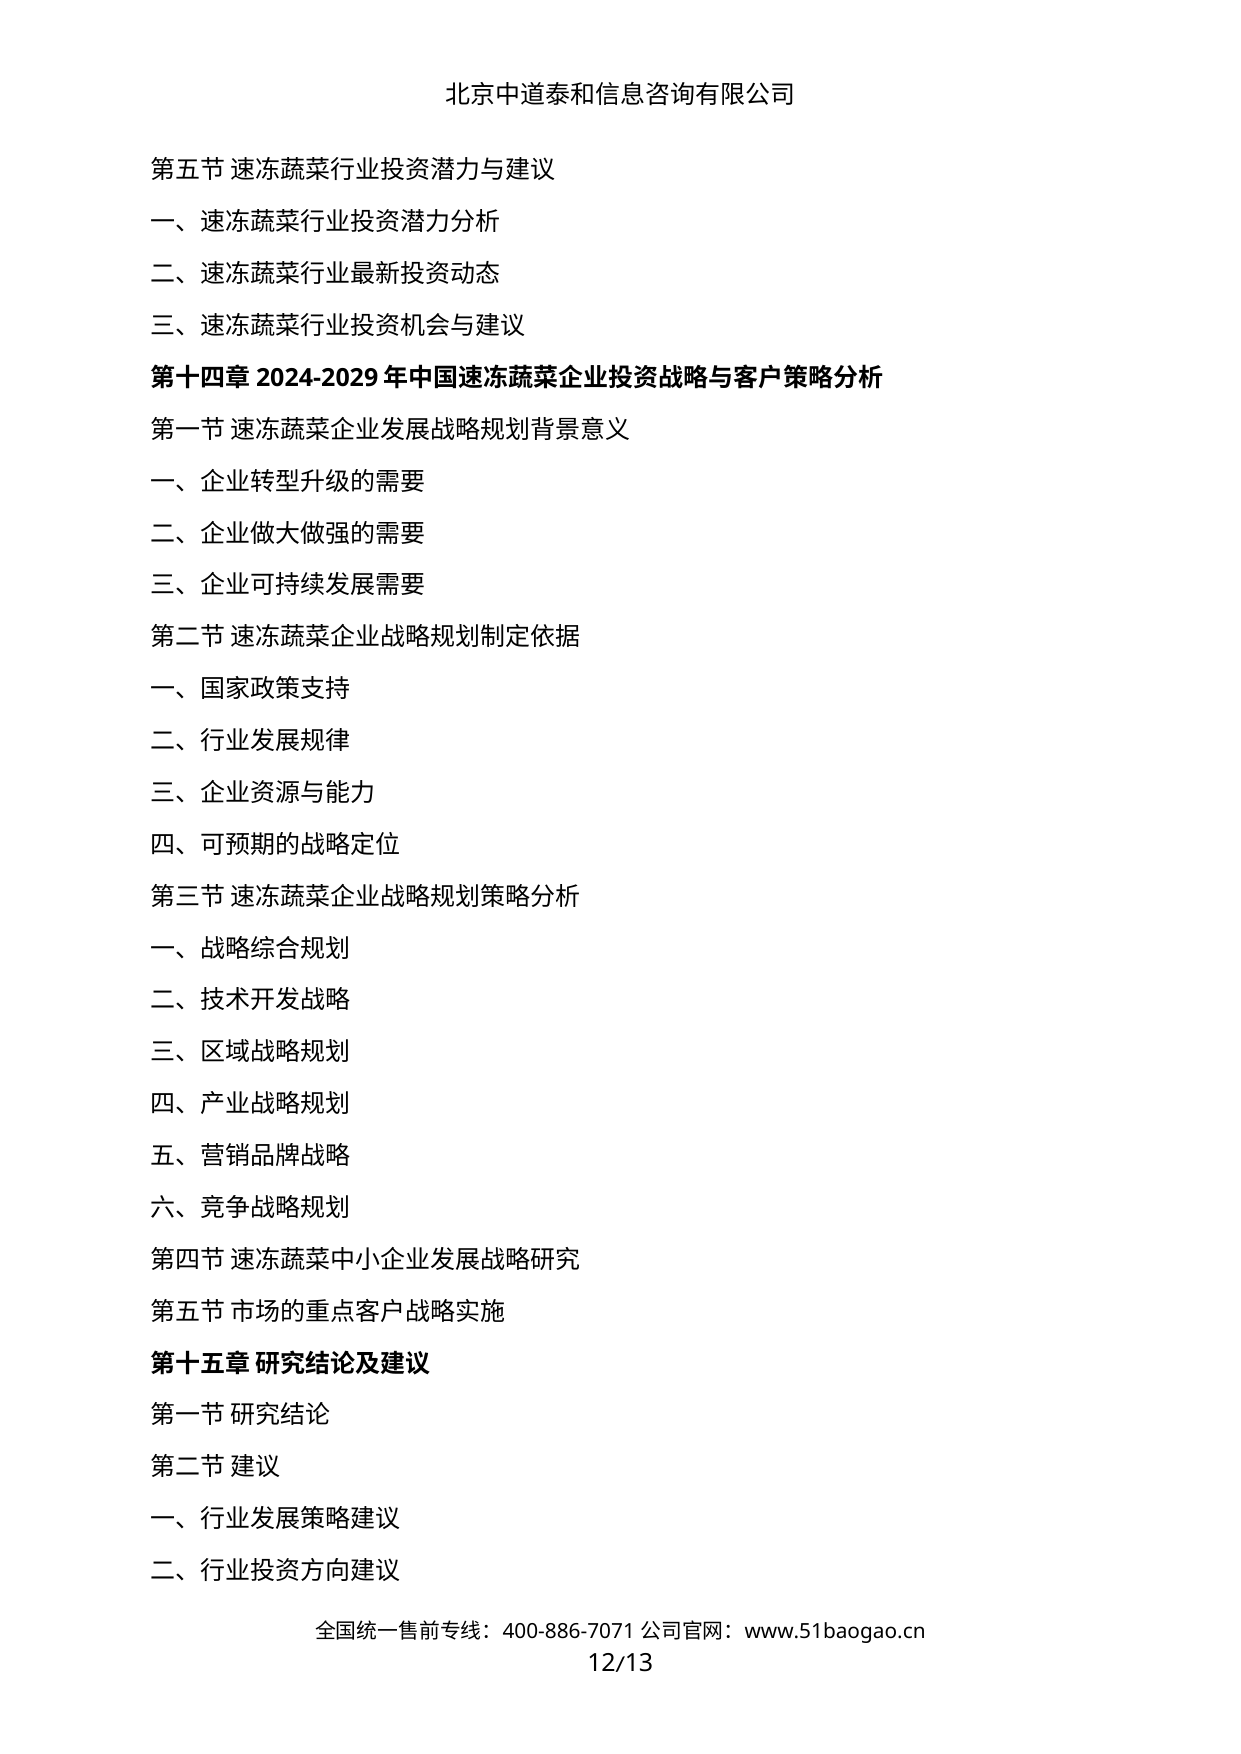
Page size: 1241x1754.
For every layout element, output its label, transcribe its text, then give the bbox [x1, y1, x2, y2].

text 第二节 建议 [150, 1447, 1090, 1483]
text 二、行业发展规律 [150, 721, 1090, 757]
text 二、企业做大做强的需要 [150, 513, 1090, 549]
text 第一节 速冻蔬菜企业发展战略规划背景意义 [150, 409, 1090, 446]
text 一、企业转型升级的需要 [150, 461, 1090, 497]
text 第十四章 2024-2029年中国速冻蔬菜企业投资战略与客户策略分析 [150, 357, 1090, 394]
text 一、速冻蔬菜行业投资潜力分析 [150, 202, 1090, 238]
text 二、技术开发战略 [150, 980, 1090, 1016]
text 第五节 市场的重点客户战略实施 [150, 1291, 1090, 1327]
text 四、可预期的战略定位 [150, 824, 1090, 861]
text 第三节 速冻蔬菜企业战略规划策略分析 [150, 876, 1090, 912]
text 第十五章 研究结论及建议 [150, 1343, 1090, 1379]
text 五、营销品牌战略 [150, 1136, 1090, 1172]
text 第四节 速冻蔬菜中小企业发展战略研究 [150, 1239, 1090, 1276]
text 一、国家政策支持 [150, 669, 1090, 705]
text 第二节 速冻蔬菜企业战略规划制定依据 [150, 617, 1090, 653]
text 二、速冻蔬菜行业最新投资动态 [150, 254, 1090, 290]
text 第一节 研究结论 [150, 1395, 1090, 1431]
text 六、竞争战略规划 [150, 1187, 1090, 1224]
text 一、行业发展策略建议 [150, 1499, 1090, 1535]
text 一、战略综合规划 [150, 928, 1090, 964]
text 三、速冻蔬菜行业投资机会与建议 [150, 306, 1090, 342]
text 四、产业战略规划 [150, 1084, 1090, 1120]
text 三、企业可持续发展需要 [150, 565, 1090, 601]
text 三、区域战略规划 [150, 1032, 1090, 1068]
text 第五节 速冻蔬菜行业投资潜力与建议 [150, 150, 1090, 186]
text 二、行业投资方向建议 [150, 1551, 1090, 1587]
text 三、企业资源与能力 [150, 772, 1090, 809]
